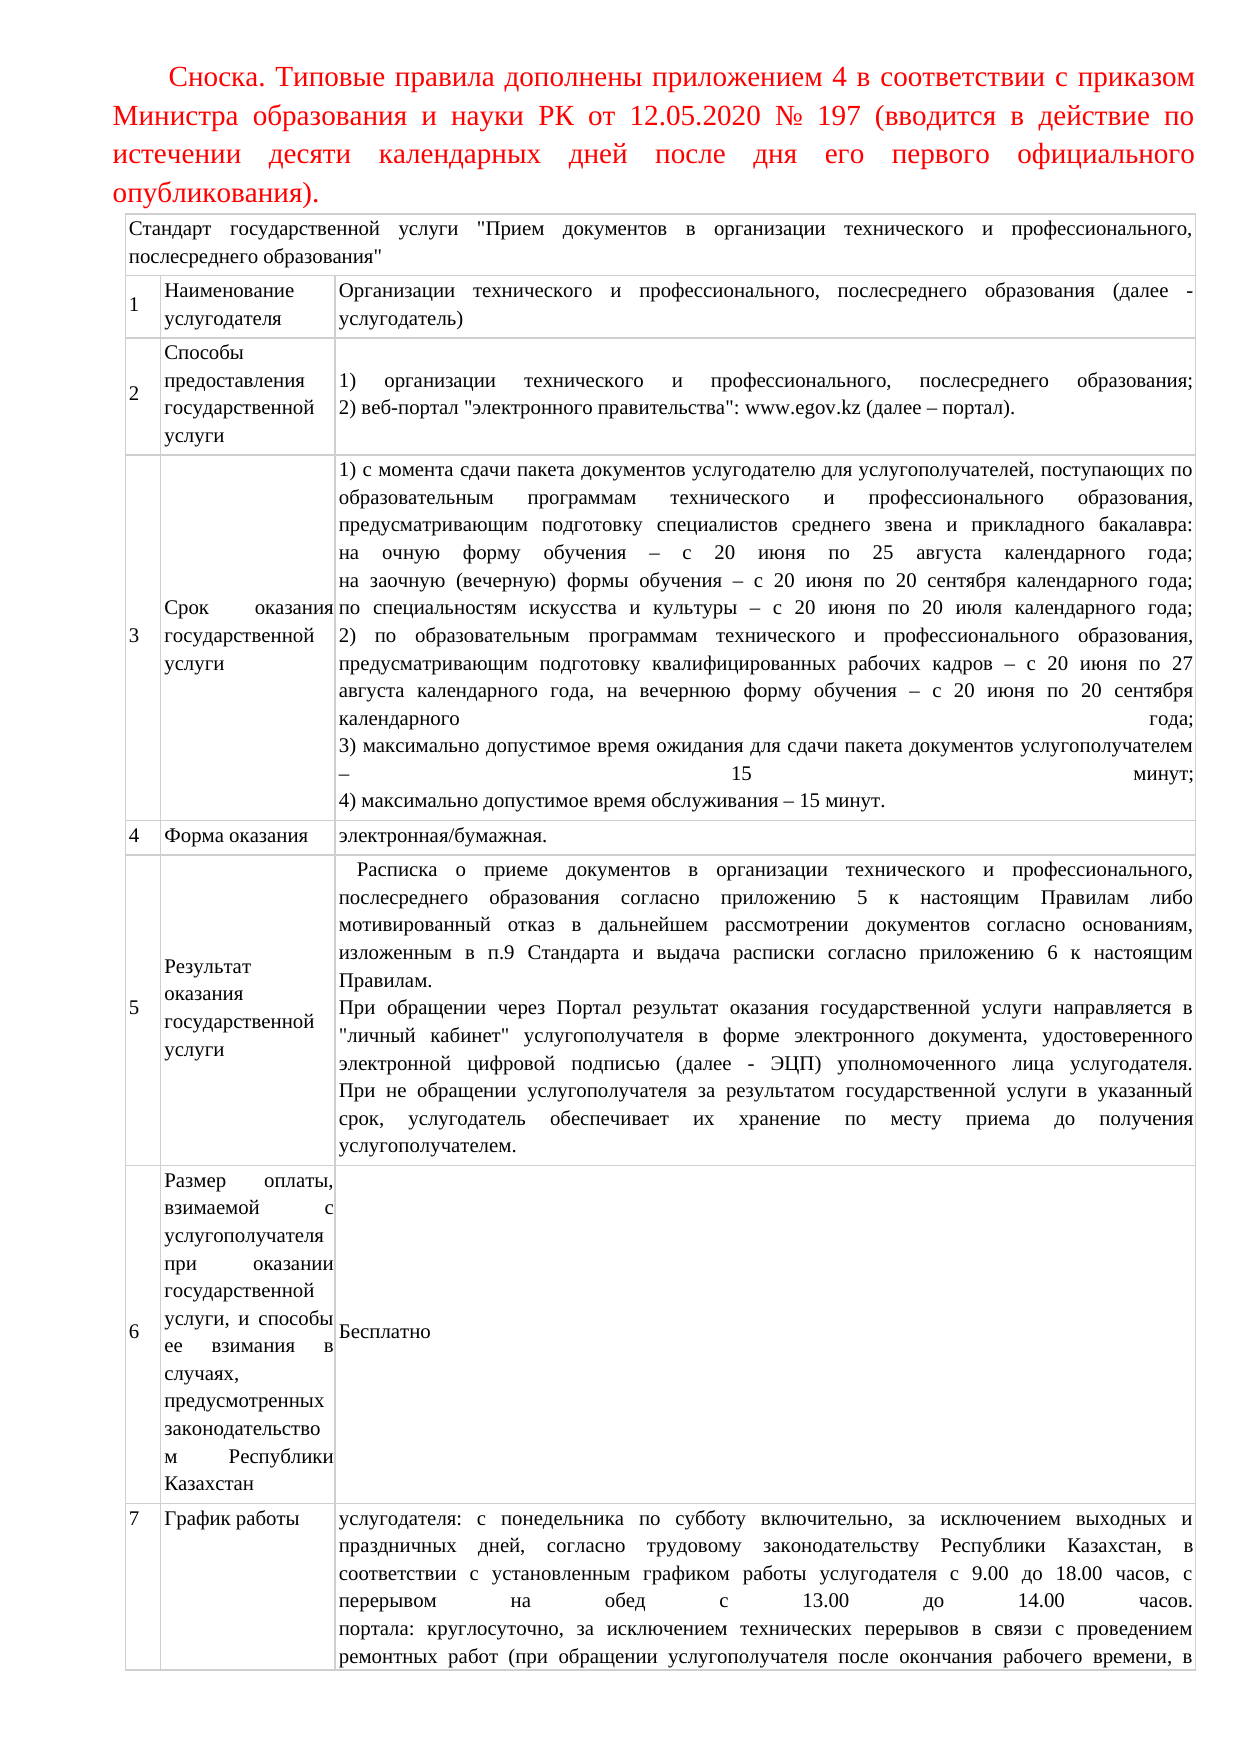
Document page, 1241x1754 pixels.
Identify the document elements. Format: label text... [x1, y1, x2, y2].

table_cell Результат оказания государственной услуги [161, 856, 334, 1165]
table_cell Способы предоставления государственной услуги [161, 339, 334, 454]
table_cell Размер оплаты, взимаемой с услугополучателя при оказании государственной услуги, и способы ее взимания в случаях, предусмотренных законодательством Республики Казахстан [161, 1166, 334, 1503]
table_cell Наименование услугодателя [161, 276, 334, 337]
table_cell Расписка о приеме документов в организации технического и профессионального, послесреднего образования согласно приложению 5 к настоящим Правилам либо мотивированный отказ в дальнейшем рассмотрении документов согласно основаниям, изложенным в п.9 Стандарта и выдача расписки согласно приложению 6 к настоящим Правилам. При обращении через Портал результат оказания государственной услуги направляется в "личный кабинет" услугополучателя в форме электронного документа, удостоверенного электронной цифровой подписью (далее - ЭЦП) уполномоченного лица услугодателя. При не обращении услугополучателя за результатом государственной услуги в указанный срок, услугодатель обеспечивает их хранение по месту приема до получения услугополучателем. [336, 856, 1195, 1165]
table_cell 1) организации технического и профессионального, послесреднего образования; 2) веб-портал "электронного правительства": www.egov.kz (далее – портал). [336, 339, 1195, 454]
table_cell электронная/бумажная. [336, 821, 1195, 854]
table_cell 6 [126, 1166, 160, 1503]
table_cell Организации технического и профессионального, послесреднего образования (далее - услугодатель) [336, 276, 1195, 337]
table_cell 1 [126, 276, 160, 337]
table_cell 4 [126, 821, 160, 854]
table_cell Форма оказания [161, 821, 334, 854]
text Сноска. Типовые правила дополнены приложением 4 в соответствии с приказом Министра образования и науки РК от 12.05.2020 № 197 (вводится в действие по истечении десяти календарных дней после дня его первого официального опубликования). [112, 59, 1196, 208]
table_header Стандарт государственной услуги "Прием документов в организации технического и профессионального, послесреднего образования" [126, 215, 1195, 275]
table_cell 7 [126, 1504, 160, 1669]
table_cell Бесплатно [336, 1166, 1195, 1503]
table_cell 5 [126, 856, 160, 1165]
table_cell График работы [161, 1504, 334, 1669]
table_cell 3 [126, 456, 160, 820]
table_cell 2 [126, 339, 160, 454]
table_cell 1) с момента сдачи пакета документов услугодателю для услугополучателей, поступающих по образовательным программам технического и профессионального образования, предусматривающим подготовку специалистов среднего звена и прикладного бакалавра: на очную форму обучения – с 20 июня по 25 августа календарного года; на заочную (вечерную) формы обучения – с 20 июня по 20 сентября календарного года; по специальностям искусства и культуры – с 20 июня по 20 июля календарного года; 2) по образовательным программам технического и профессионального образования, предусматривающим подготовку квалифицированных рабочих кадров – с 20 июня по 27 августа календарного года, на вечернюю форму обучения – с 20 июня по 20 сентября календарного года; 3) максимально допустимое время ожидания для сдачи пакета документов услугополучателем – 15 минут; 4) максимально допустимое время обслуживания – 15 минут. [336, 456, 1195, 820]
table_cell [336, 1504, 1195, 1669]
table_cell Срок оказания государственной услуги [161, 456, 334, 820]
